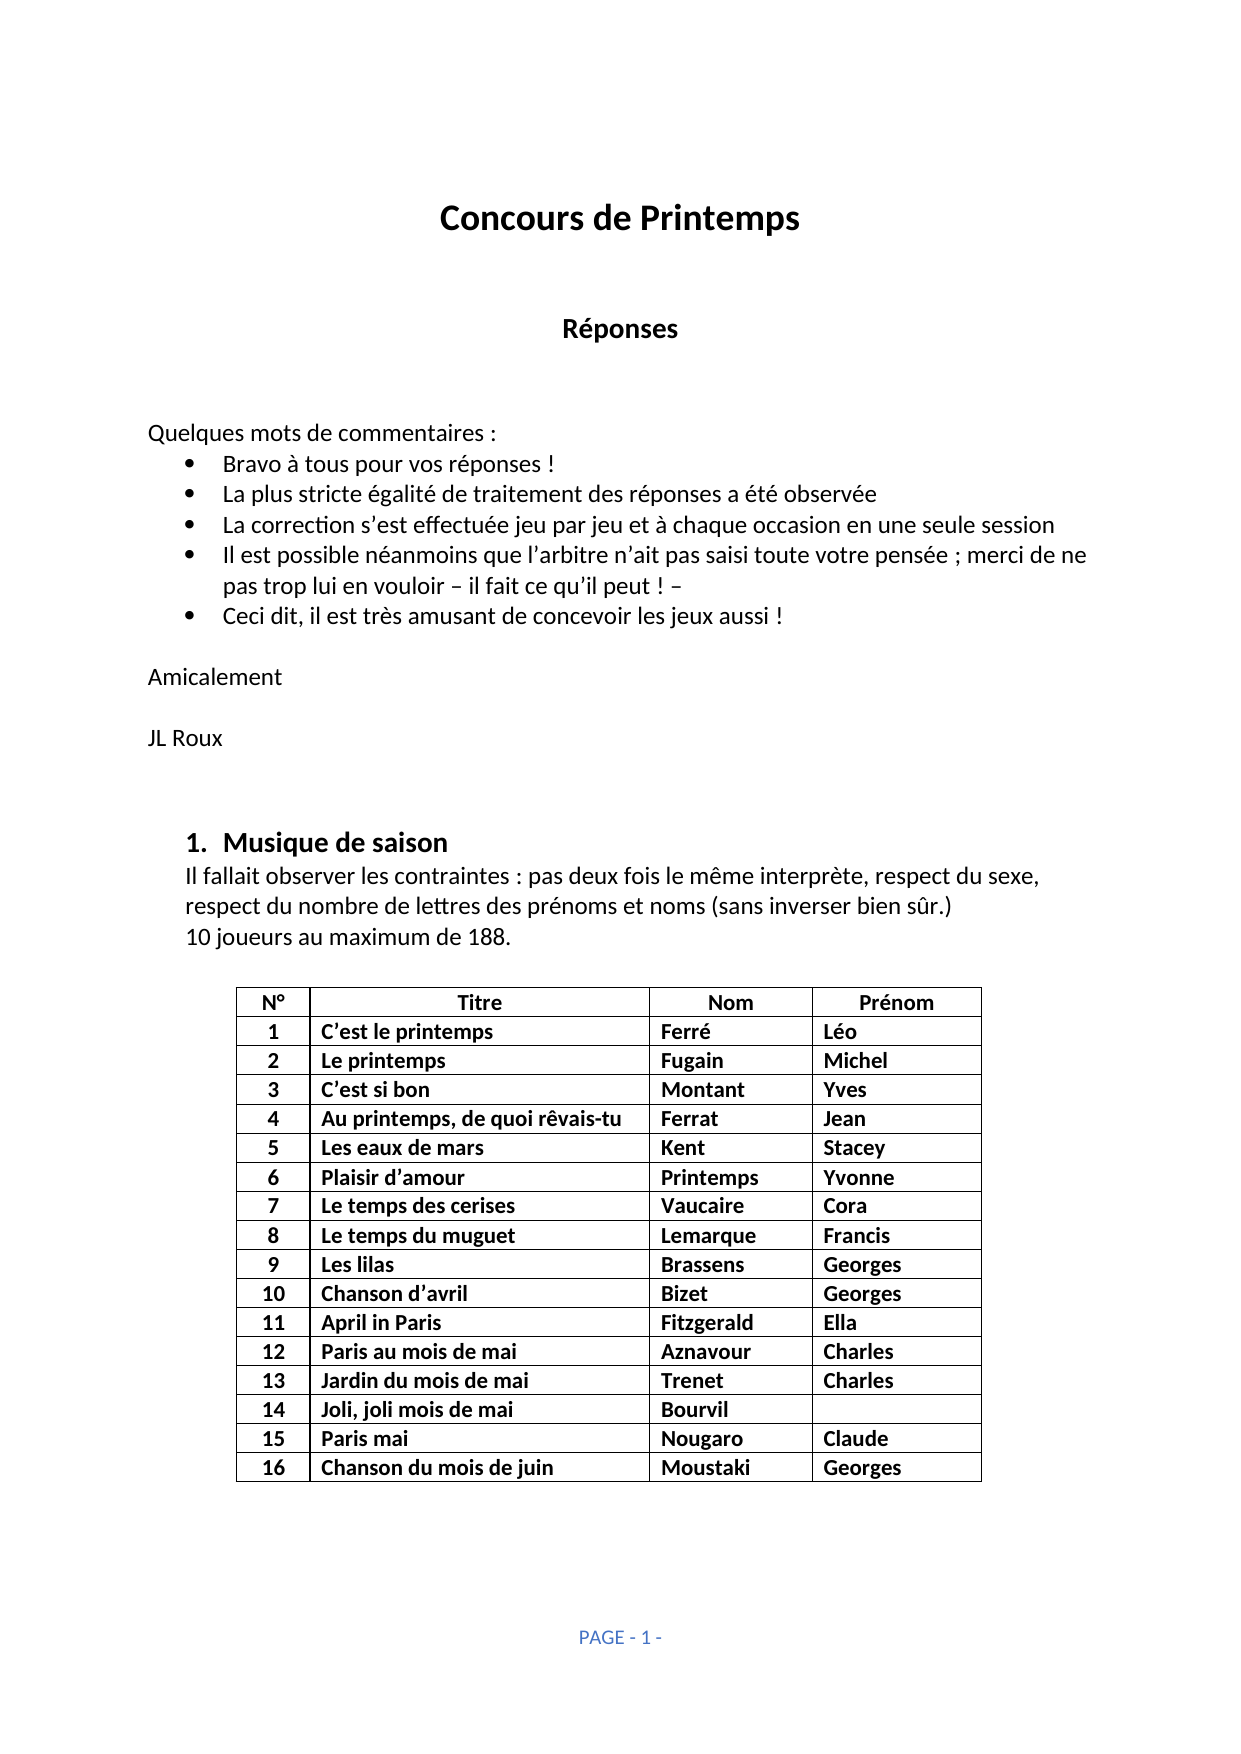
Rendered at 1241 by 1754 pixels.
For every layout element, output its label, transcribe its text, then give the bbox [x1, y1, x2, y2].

table_cell Georges [813, 1250, 981, 1278]
table_cell Francis [813, 1221, 981, 1249]
table_cell 7 [237, 1192, 309, 1220]
table_cell Bizet [650, 1279, 812, 1307]
list Il est possible néanmoins que l’arbitre n’ait pas saisi toute votre pensée ; merci de ne pas trop lui en vouloir – il fait ce qu’il peut ! – [185, 539, 1093, 601]
table_cell April in Paris [311, 1308, 649, 1336]
table_cell 8 [237, 1221, 309, 1249]
table_cell Ferrat [650, 1105, 812, 1132]
text Concours de Printemps [148, 193, 1093, 239]
table_cell 5 [237, 1134, 309, 1162]
table_cell Jardin du mois de mai [311, 1366, 649, 1394]
table_cell 12 [237, 1337, 309, 1365]
text JL Roux [148, 723, 1093, 753]
text Quelques mots de commentaires : [148, 417, 1093, 448]
table_cell Charles [813, 1337, 981, 1365]
table_cell Georges [813, 1453, 981, 1481]
text Réponses [148, 311, 1093, 346]
table_cell Charles [813, 1366, 981, 1394]
table_cell Au printemps, de quoi rêvais-tu [311, 1105, 649, 1132]
table_cell 14 [237, 1395, 309, 1423]
table_cell Cora [813, 1192, 981, 1220]
table_cell Les lilas [311, 1250, 649, 1278]
table_header Prénom [813, 988, 981, 1016]
table_cell Le temps des cerises [311, 1192, 649, 1220]
text Il fallait observer les contraintes : pas deux fois le même interprète, respect du sexe, respect du nombre de lettres des prénoms et noms (sans inverser bien sûr.) [185, 860, 1093, 921]
table_cell Paris au mois de mai [311, 1337, 649, 1365]
table_cell Lemarque [650, 1221, 812, 1249]
text 10 joueurs au maximum de 188. [185, 921, 1093, 952]
table_cell Stacey [813, 1134, 981, 1162]
table_cell Chanson du mois de juin [311, 1453, 649, 1481]
table_cell 13 [237, 1366, 309, 1394]
table_cell Georges [813, 1279, 981, 1307]
table_header N° [237, 988, 309, 1016]
table_cell 6 [237, 1163, 309, 1191]
table_cell 16 [237, 1453, 309, 1481]
table_cell 9 [237, 1250, 309, 1278]
table_cell Le printemps [311, 1046, 649, 1074]
table_cell Vaucaire [650, 1192, 812, 1220]
table_cell Léo [813, 1017, 981, 1045]
table_cell [813, 1395, 981, 1423]
table_header Titre [311, 988, 649, 1016]
table_cell Paris mai [311, 1424, 649, 1452]
table_cell Nougaro [650, 1424, 812, 1452]
table_cell 15 [237, 1424, 309, 1452]
table_cell Ella [813, 1308, 981, 1336]
table_cell 11 [237, 1308, 309, 1336]
table_cell 4 [237, 1105, 309, 1132]
table_cell 1 [237, 1017, 309, 1045]
table_cell Ferré [650, 1017, 812, 1045]
table_cell Fitzgerald [650, 1308, 812, 1336]
table_cell Yvonne [813, 1163, 981, 1191]
list Ceci dit, il est très amusant de concevoir les jeux aussi ! [185, 601, 1093, 631]
table_cell Yves [813, 1075, 981, 1103]
list Musique de saison [185, 824, 1093, 860]
table_cell Les eaux de mars [311, 1134, 649, 1162]
table_cell C’est le printemps [311, 1017, 649, 1045]
table_cell 3 [237, 1075, 309, 1103]
table_cell Montant [650, 1075, 812, 1103]
table_cell Claude [813, 1424, 981, 1452]
list Bravo à tous pour vos réponses ! [185, 448, 1093, 478]
table_cell Trenet [650, 1366, 812, 1394]
table_cell 10 [237, 1279, 309, 1307]
table_cell Kent [650, 1134, 812, 1162]
table_cell Aznavour [650, 1337, 812, 1365]
table_cell Printemps [650, 1163, 812, 1191]
table_cell Fugain [650, 1046, 812, 1074]
list La plus stricte égalité de traitement des réponses a été observée [185, 478, 1093, 509]
table_cell C’est si bon [311, 1075, 649, 1103]
table_cell Le temps du muguet [311, 1221, 649, 1249]
table_cell 2 [237, 1046, 309, 1074]
list La correction s’est effectuée jeu par jeu et à chaque occasion en une seule session [185, 509, 1093, 539]
table_cell Plaisir d’amour [311, 1163, 649, 1191]
table_cell Michel [813, 1046, 981, 1074]
table_cell Jean [813, 1105, 981, 1132]
table_cell Chanson d’avril [311, 1279, 649, 1307]
table_cell Brassens [650, 1250, 812, 1278]
text Amicalement [148, 662, 1093, 692]
table_cell Joli, joli mois de mai [311, 1395, 649, 1423]
table_cell Moustaki [650, 1453, 812, 1481]
table_cell Bourvil [650, 1395, 812, 1423]
table_header Nom [650, 988, 812, 1016]
